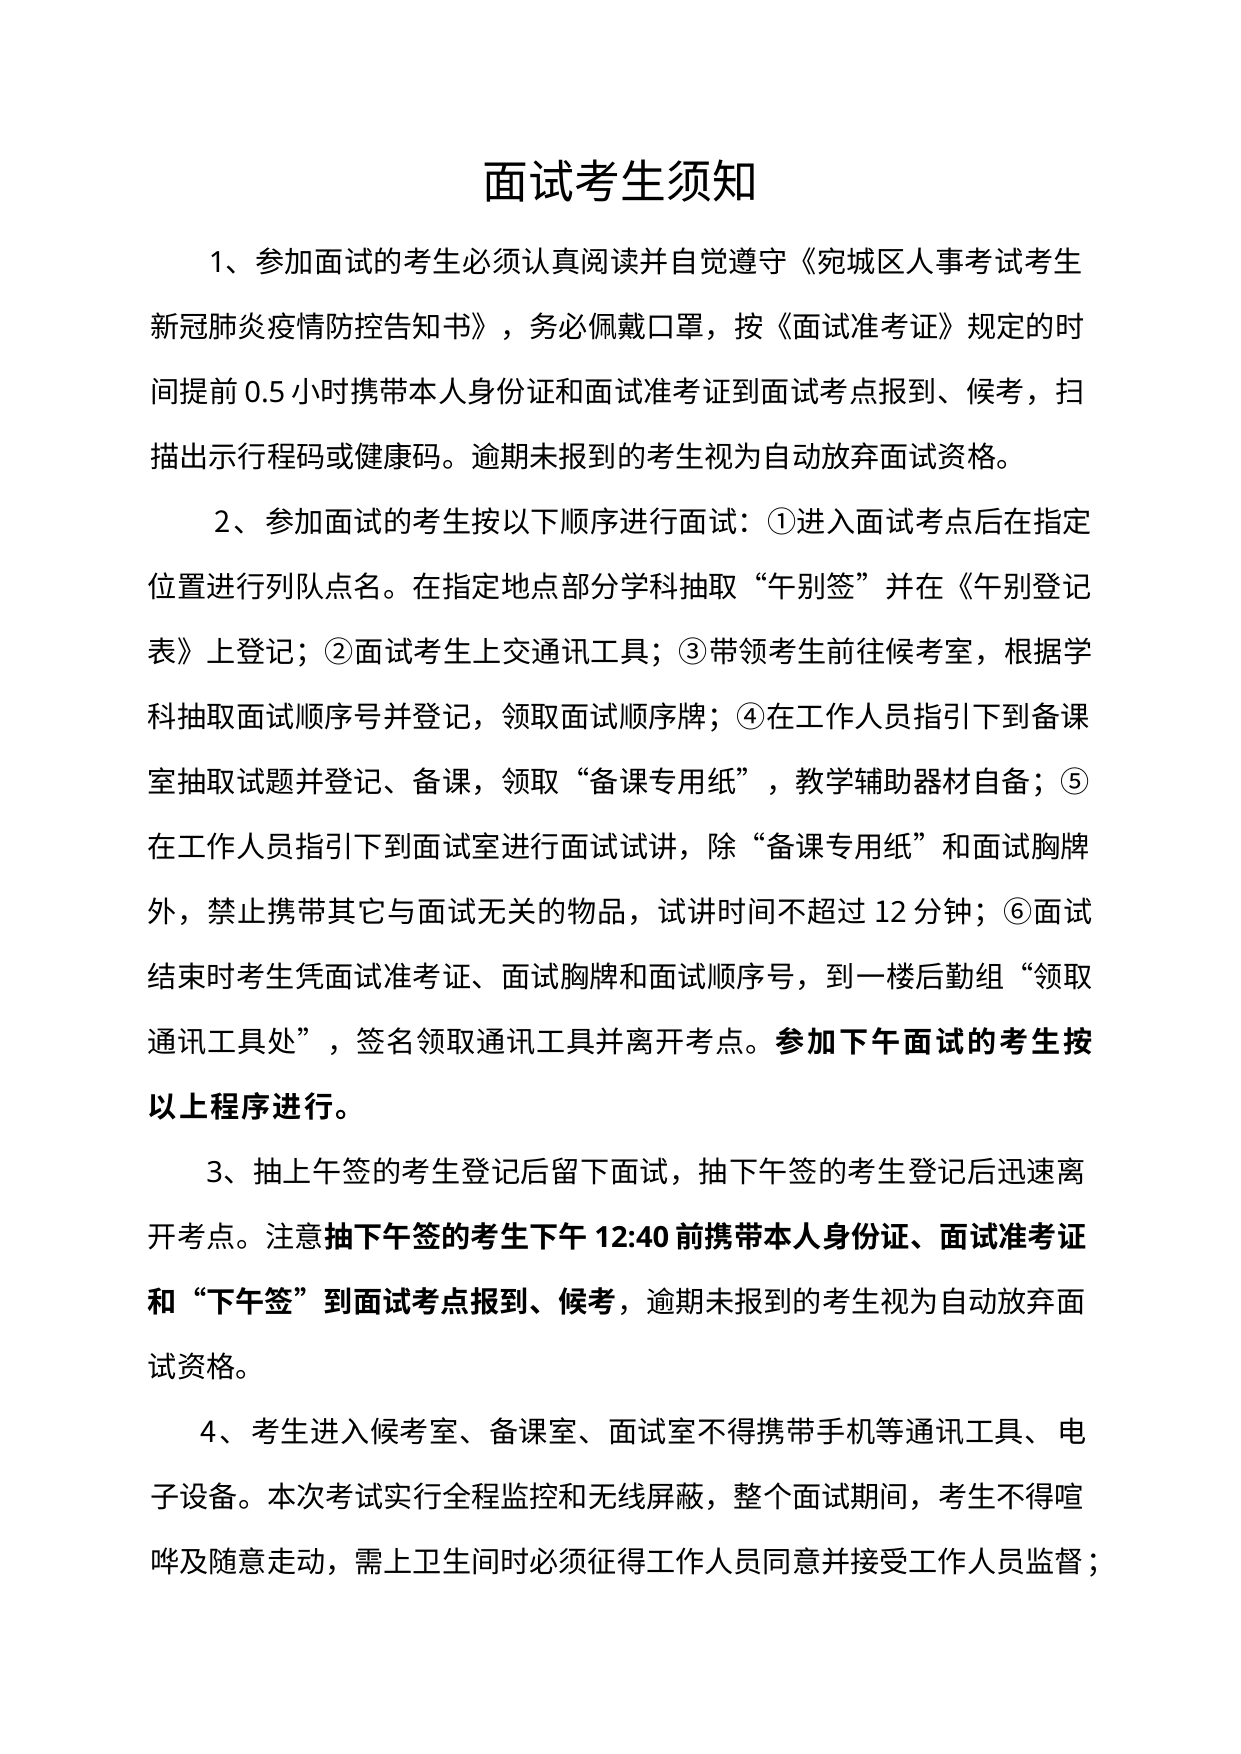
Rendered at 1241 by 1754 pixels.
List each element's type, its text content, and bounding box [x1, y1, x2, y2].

text 3、抽上午签的考生登记后留下面试，抽下午签的考生登记后迅速离开考点。注意抽下午签的考生下午12:40前携带本人身份证、面试准考证和“下午签”到面试考点报到、候考，逾期未报到的考生视为自动放弃面试资格。 [148, 1137, 1086, 1397]
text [150, 1397, 1086, 1592]
text 2、参加面试的考生按以下顺序进行面试：①进入面试考点后在指定位置进行列队点名。在指定地点部分学科抽取“午别签”并在《午别登记表》上登记；②面试考生上交通讯工具；③带领考生前往候考室，根据学科抽取面试顺序号并登记，领取面试顺序牌；④在工作人员指引下到备课室抽取试题并登记、备课，领取“备课专用纸”，教学辅助器材自备；⑤在工作人员指引下到面试室进行面试试讲，除“备课专用纸”和面试胸牌外，禁止携带其它与面试无关的物品，试讲时间不超过12分钟；⑥面试结束时考生凭面试准考证、面试胸牌和面试顺序号，到一楼后勤组“领取通讯工具处”，签名领取通讯工具并离开考点。参加下午面试的考生按以上程序进行。 [148, 487, 1092, 1137]
text 面试考生须知 [148, 129, 1092, 227]
text 1、参加面试的考生必须认真阅读并自觉遵守《宛城区人事考试考生新冠肺炎疫情防控告知书》，务必佩戴口罩，按《面试准考证》规定的时间提前0.5小时携带本人身份证和面试准考证到面试考点报到、候考，扫描出示行程码或健康码。逾期未报到的考生视为自动放弃面试资格。 [150, 227, 1084, 487]
